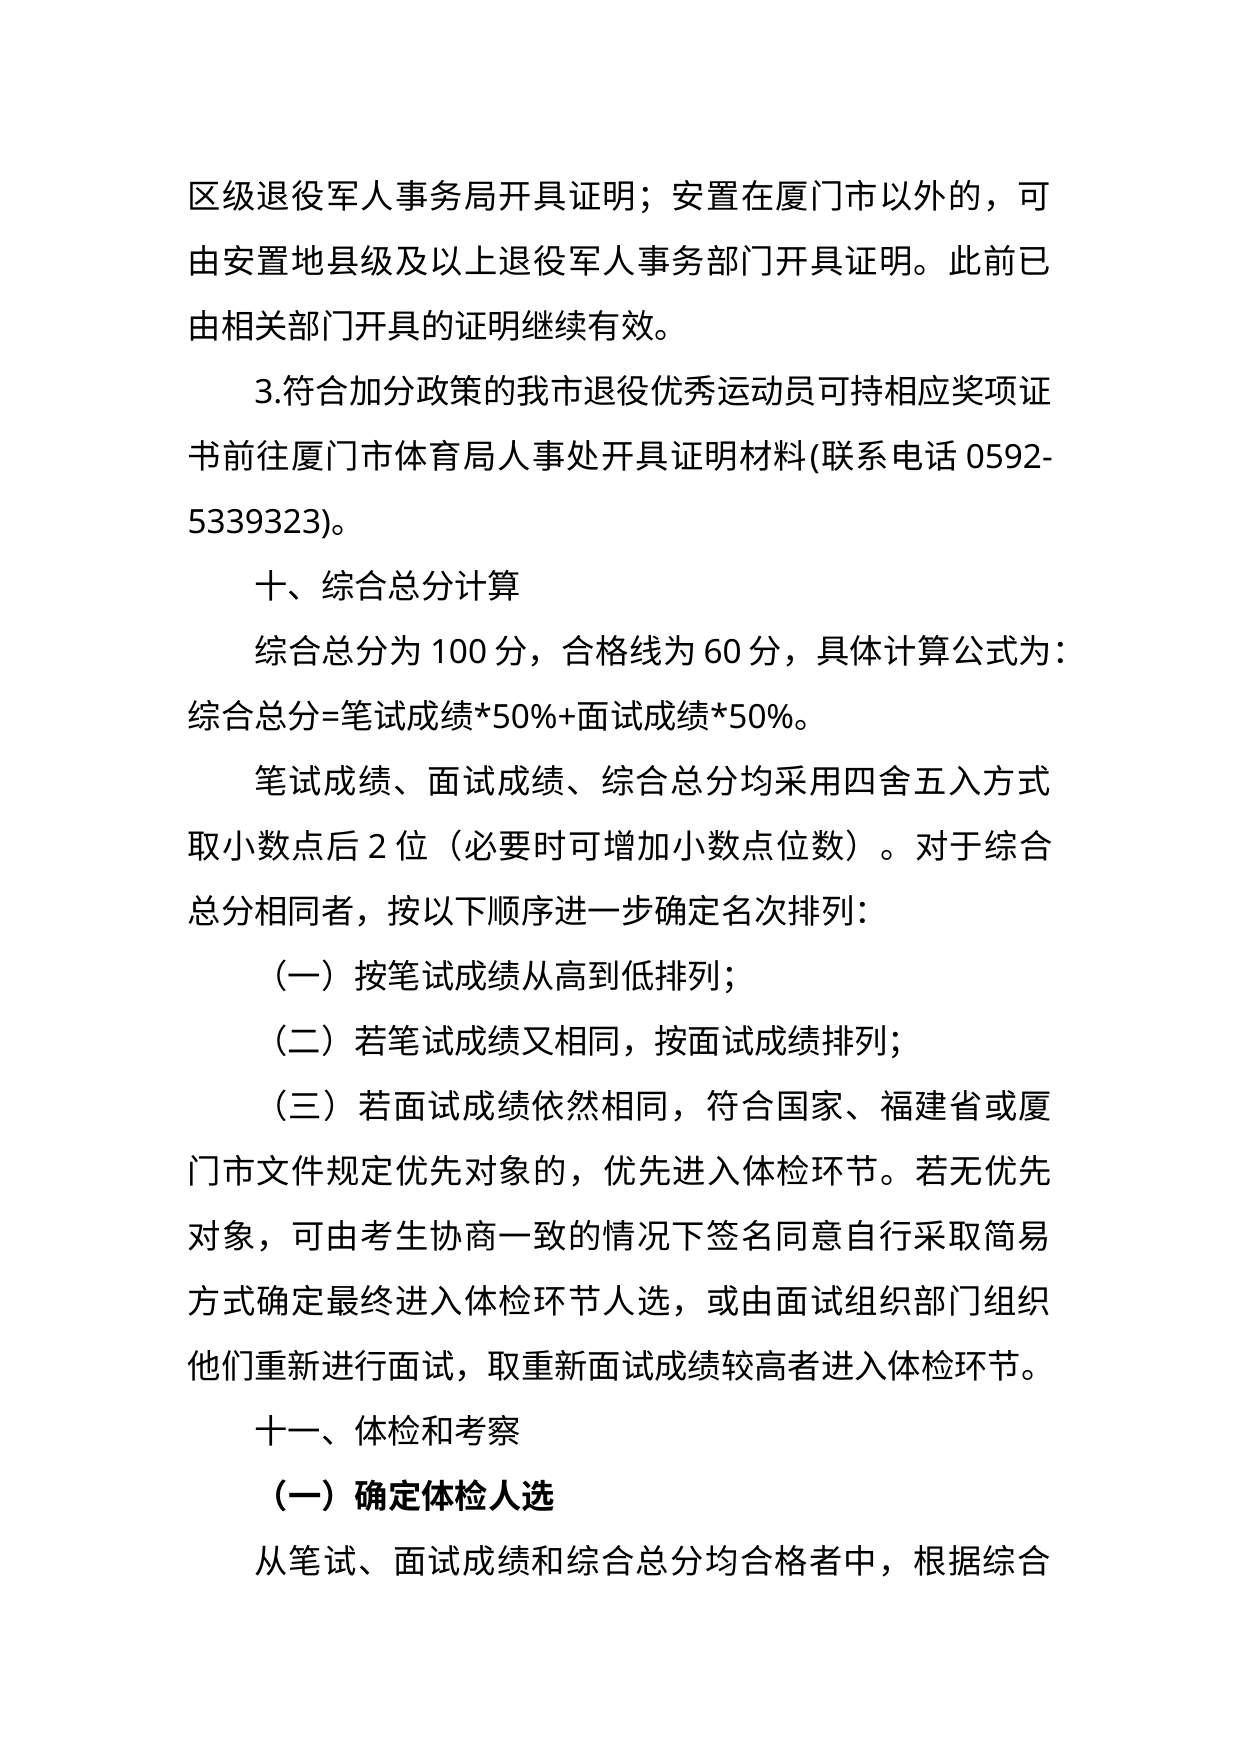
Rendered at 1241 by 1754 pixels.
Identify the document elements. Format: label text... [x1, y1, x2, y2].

text （二）若笔试成绩又相同，按面试成绩排列； [187, 1007, 1053, 1072]
text 3.符合加分政策的我市退役优秀运动员可持相应奖项证书前往厦门市体育局人事处开具证明材料(联系电话0592-5339323)。 [187, 357, 1053, 552]
list 十、综合总分计算 [187, 552, 1053, 617]
text （一）按笔试成绩从高到低排列； [187, 942, 1053, 1007]
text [187, 1527, 1053, 1592]
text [187, 162, 1053, 357]
list 十一、体检和考察 [187, 1397, 1053, 1462]
text （一）确定体检人选 [187, 1462, 1053, 1527]
text 综合总分为100分，合格线为60分，具体计算公式为：综合总分=笔试成绩*50%+面试成绩*50%。 [187, 617, 1053, 747]
text （三）若面试成绩依然相同，符合国家、福建省或厦门市文件规定优先对象的，优先进入体检环节。若无优先对象，可由考生协商一致的情况下签名同意自行采取简易方式确定最终进入体检环节人选，或由面试组织部门组织他们重新进行面试，取重新面试成绩较高者进入体检环节。 [187, 1072, 1053, 1397]
text 笔试成绩、面试成绩、综合总分均采用四舍五入方式取小数点后2位（必要时可增加小数点位数）。对于综合总分相同者，按以下顺序进一步确定名次排列： [187, 747, 1053, 942]
